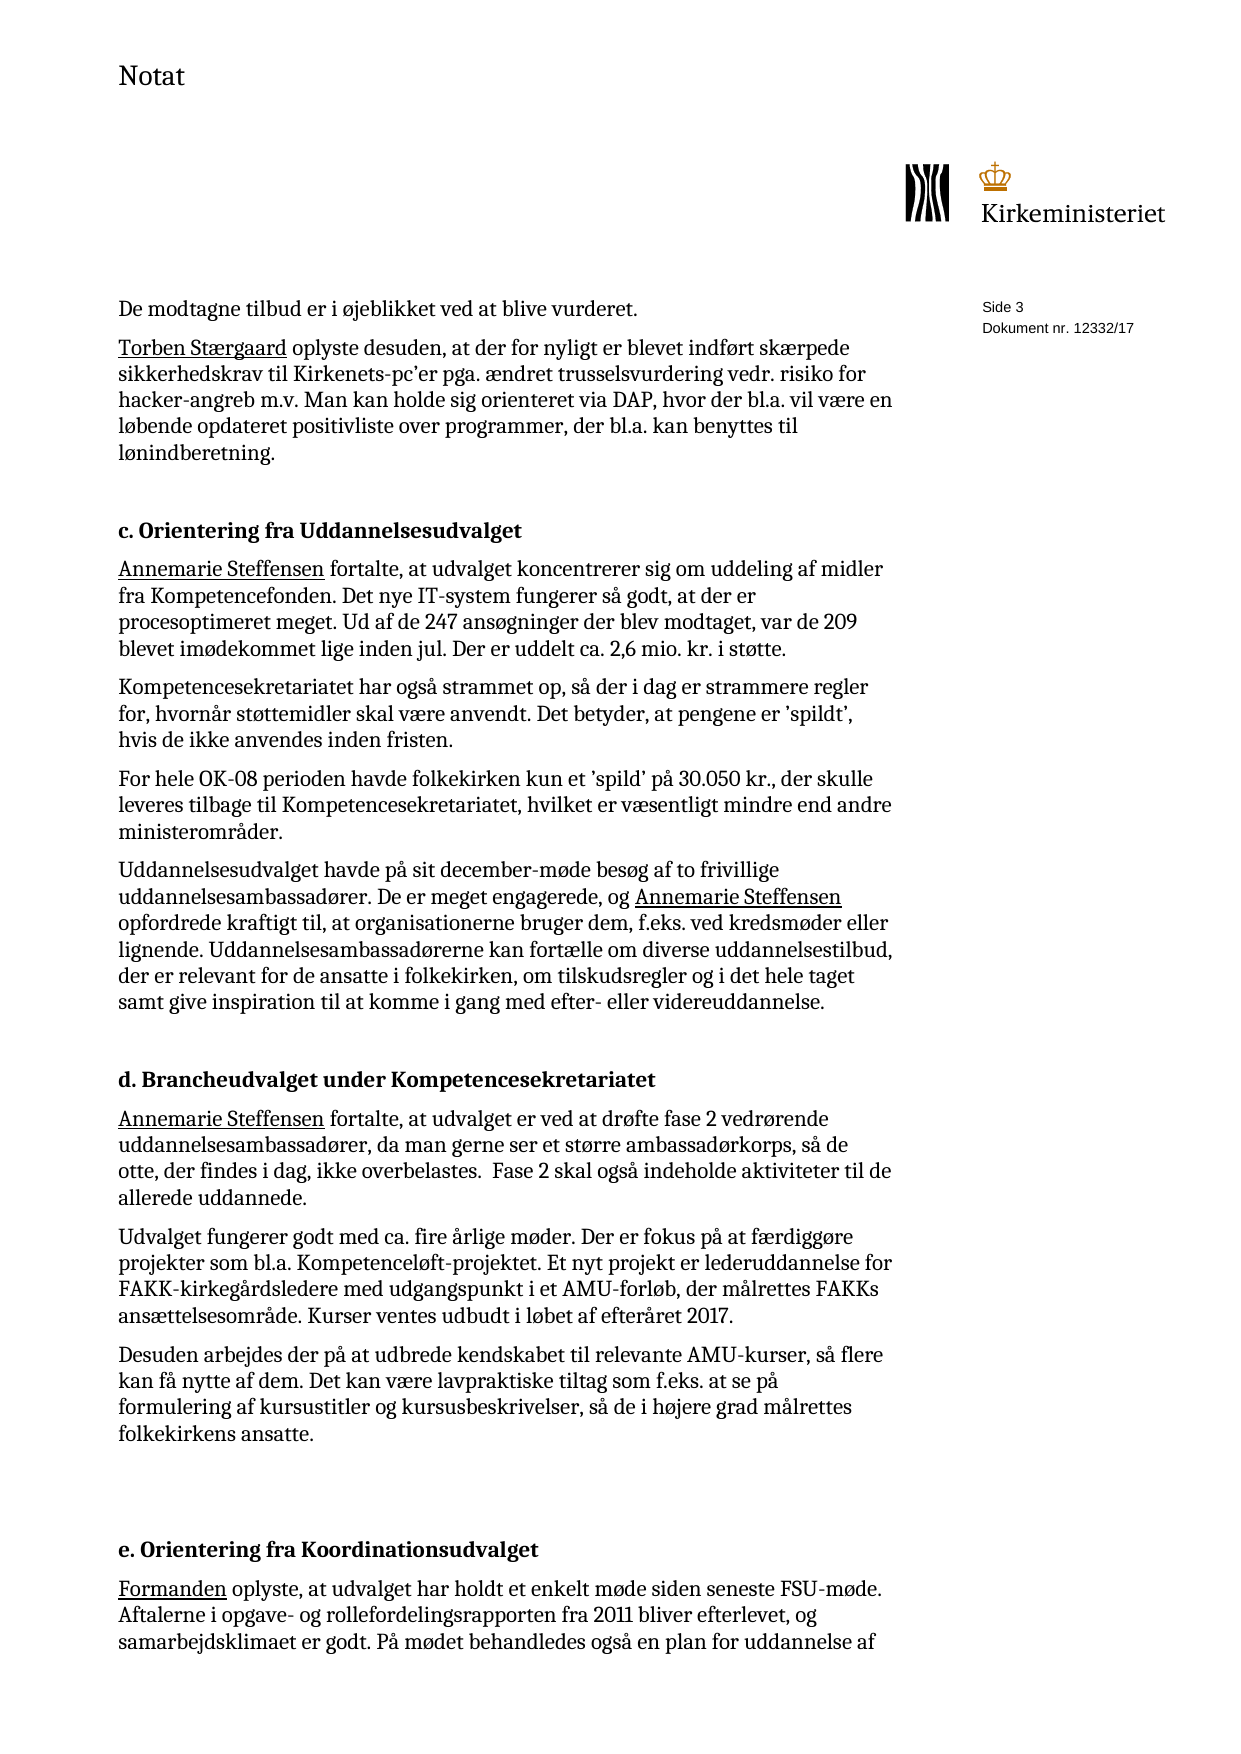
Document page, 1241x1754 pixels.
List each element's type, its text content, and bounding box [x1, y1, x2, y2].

text Torben Stærgaard oplyste desuden, at der for nyligt er blevet indført skærpede sikkerhedskrav til Kirkenets-pc’er pga. ændret trusselsvurdering vedr. risiko for hacker-angreb m.v. Man kan holde sig orienteret via DAP, hvor der bl.a. vil være en løbende opdateret positivliste over programmer, der bl.a. kan benyttes til lønindberetning. [118, 334, 895, 466]
text Udvalget fungerer godt med ca. fire årlige møder. Der er fokus på at færdiggøre projekter som bl.a. Kompetenceløft-projektet. Et nyt projekt er lederuddannelse for FAKK-kirkegårdsledere med udgangspunkt i et AMU-forløb, der målrettes FAKKs ansættelsesområde. Kurser ventes udbudt i løbet af efteråret 2017. [118, 1223, 895, 1329]
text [118, 1576, 895, 1655]
text Uddannelsesudvalget havde på sit december-møde besøg af to frivillige uddannelsesambassadører. De er meget engagerede, og Annemarie Steffensen opfordrede kraftigt til, at organisationerne bruger dem, f.eks. ved kredsmøder eller lignende. Uddannelsesambassadørerne kan fortælle om diverse uddannelsestilbud, der er relevant for de ansatte i folkekirken, om tilskudsregler og i det hele taget samt give inspiration til at komme i gang med efter- eller videreuddannelse. [118, 857, 895, 1015]
text Kompetencesekretariatet har også strammet op, så der i dag er strammere regler for, hvornår støttemidler skal være anvendt. Det betyder, at pengene er ’spildt’, hvis de ikke anvendes inden fristen. [118, 674, 895, 753]
text d. Brancheudvalget under Kompetencesekretariatet [118, 1067, 895, 1093]
text e. Orientering fra Koordinationsudvalget [118, 1537, 895, 1563]
text Annemarie Steffensen fortalte, at udvalget er ved at drøfte fase 2 vedrørende uddannelsesambassadører, da man gerne ser et større ambassadørkorps, så de otte, der findes i dag, ikke overbelastes. Fase 2 skal også indeholde aktiviteter til de allerede uddannede. [118, 1106, 895, 1211]
text De modtagne tilbud er i øjeblikket ved at blive vurderet. [118, 295, 895, 322]
text c. Orientering fra Uddannelsesudvalget [118, 517, 895, 544]
text Desuden arbejdes der på at udbrede kendskabet til relevante AMU-kurser, så flere kan få nytte af dem. Det kan være lavpraktiske tiltag som f.eks. at se på formulering af kursustitler og kursusbeskrivelser, så de i højere grad målrettes folkekirkens ansatte. [118, 1341, 895, 1447]
text For hele OK-08 perioden havde folkekirken kun et ’spild’ på 30.050 kr., der skulle leveres tilbage til Kompetencesekretariatet, hvilket er væsentligt mindre end andre ministerområder. [118, 766, 895, 845]
text Annemarie Steffensen fortalte, at udvalget koncentrerer sig om uddeling af midler fra Kompetencefonden. Det nye IT-system fungerer så godt, at der er procesoptimeret meget. Ud af de 247 ansøgninger der blev modtaget, var de 209 blevet imødekommet lige inden jul. Der er uddelt ca. 2,6 mio. kr. i støtte. [118, 556, 895, 662]
